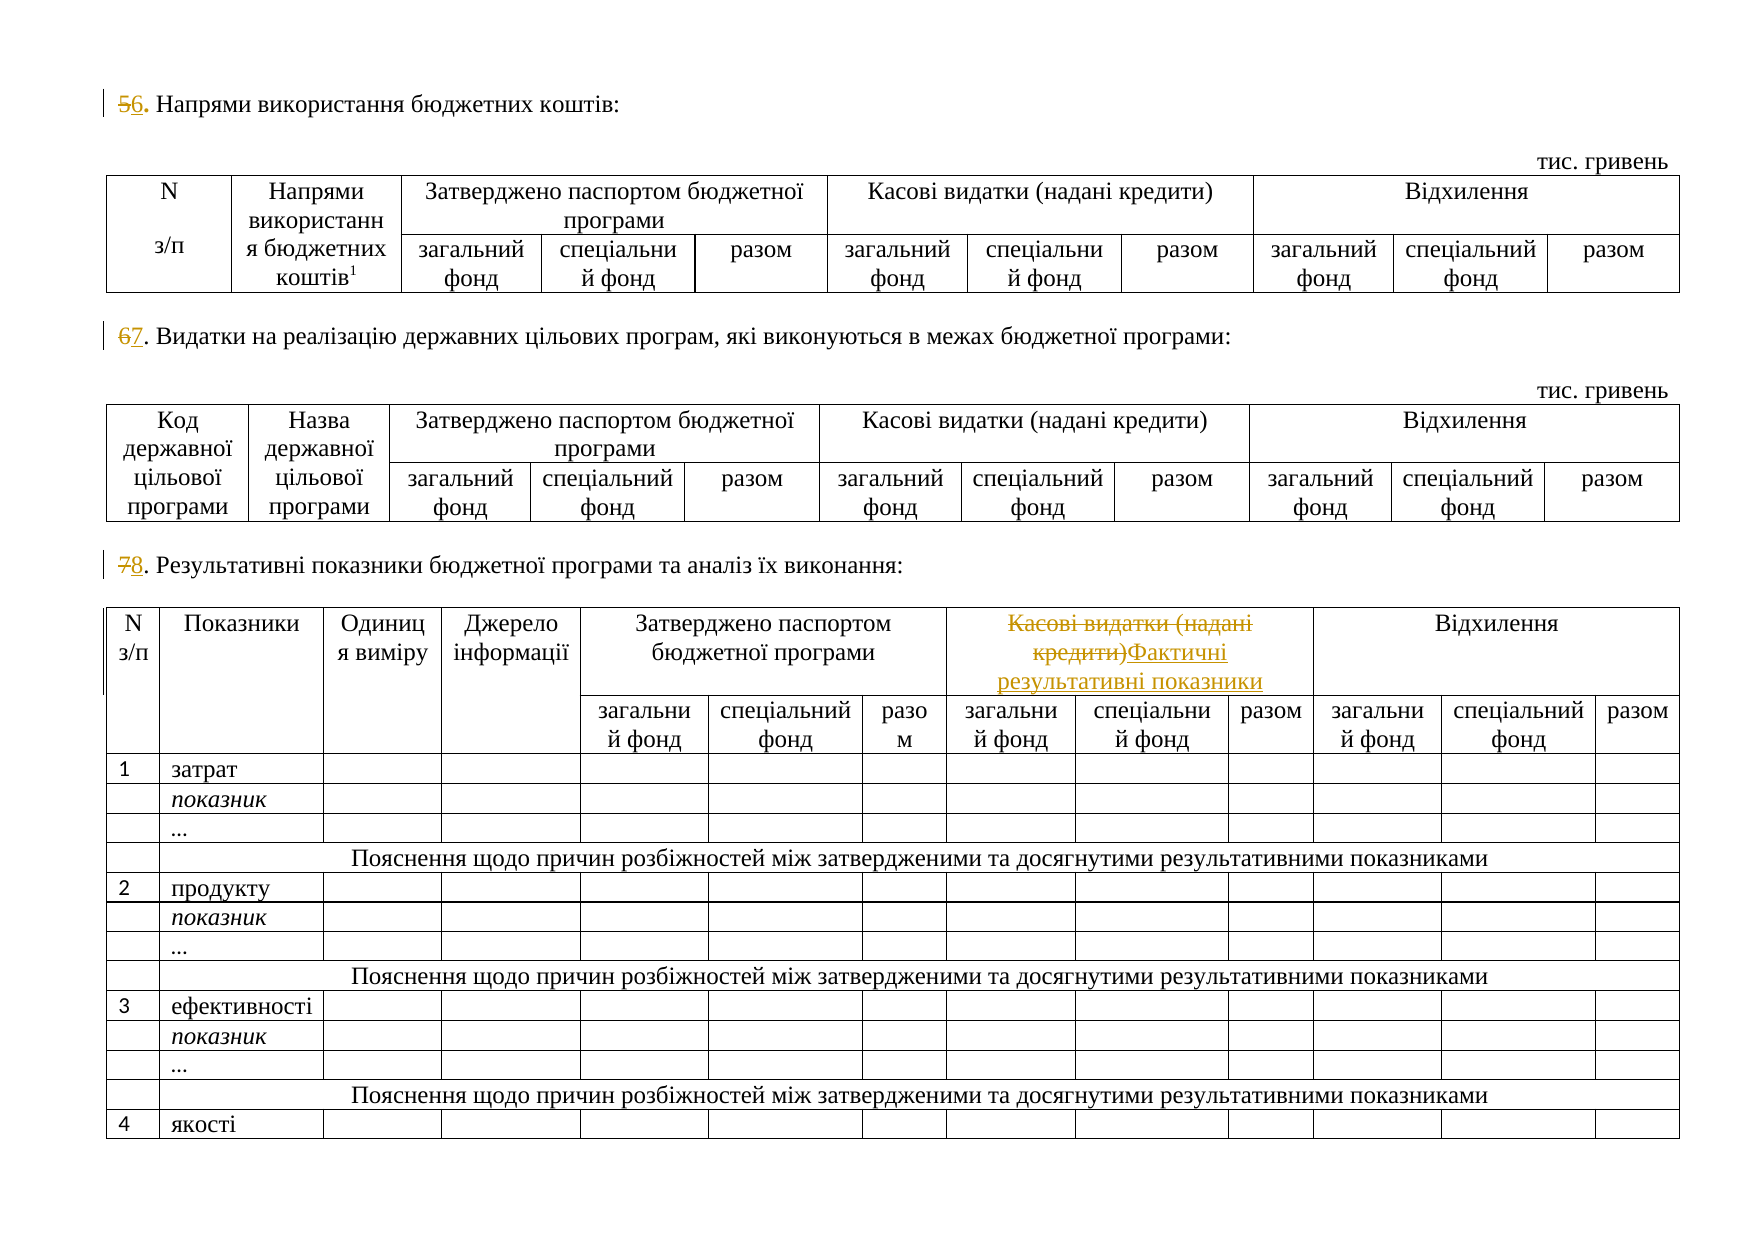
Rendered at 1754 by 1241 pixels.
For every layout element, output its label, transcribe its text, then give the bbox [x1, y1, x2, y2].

table_header Затверджено паспортом бюджетної програми [402, 176, 827, 233]
table_cell [581, 873, 708, 901]
table_cell [1076, 814, 1228, 842]
table_cell [1314, 1021, 1441, 1049]
table_header Касові видатки (надані кредити) [820, 405, 1249, 462]
table_header Напрями використання бюджетних коштів1 [232, 176, 401, 292]
table_cell показник [160, 1021, 323, 1049]
table_cell загальний фонд [1254, 235, 1393, 292]
table_cell [581, 903, 708, 931]
table_cell [709, 932, 862, 960]
table_cell спеціальний фонд [1442, 696, 1595, 753]
table_cell [1314, 814, 1441, 842]
table_cell загальний фонд [1314, 696, 1441, 753]
table_cell [1314, 991, 1441, 1020]
table_cell [324, 873, 441, 901]
table_cell … [160, 1051, 323, 1079]
table_cell [107, 1021, 159, 1049]
table_cell спеціальний фонд [531, 463, 684, 521]
table_cell загальний фонд [1250, 463, 1391, 521]
table_cell разом [1545, 463, 1679, 521]
table_cell [1596, 1110, 1679, 1138]
table_header Код державної цільової програми [107, 405, 248, 521]
table_cell [1076, 754, 1228, 783]
table_cell [1596, 903, 1679, 931]
table_cell [863, 903, 946, 931]
table_cell [947, 932, 1075, 960]
table_header Затверджено паспортом бюджетної програми [581, 608, 946, 694]
table_header [947, 608, 1313, 694]
table_cell [1314, 903, 1441, 931]
table_cell [1076, 1051, 1228, 1079]
table_cell загальний фонд [828, 235, 967, 292]
table_cell [107, 961, 159, 990]
table_cell [1229, 784, 1313, 813]
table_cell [160, 961, 1679, 990]
table_cell [947, 814, 1075, 842]
table_cell [1442, 784, 1595, 813]
table_cell ефективності [160, 991, 323, 1020]
table_cell разом [685, 463, 819, 521]
table_cell [442, 1051, 580, 1079]
table_cell [324, 932, 441, 960]
table_cell [1314, 873, 1441, 901]
table_cell [442, 814, 580, 842]
table_cell разом [1596, 696, 1679, 753]
table_cell разом [863, 696, 946, 753]
table_cell [107, 784, 159, 813]
table_cell [442, 873, 580, 901]
table_cell 1 [107, 754, 159, 783]
table_cell спеціальний фонд [1392, 463, 1544, 521]
table_cell [581, 1110, 708, 1138]
table_cell [442, 991, 580, 1020]
table_cell спеціальний фонд [1394, 235, 1547, 292]
table_cell [1442, 873, 1595, 901]
table_cell [1314, 1051, 1441, 1079]
table_cell якості [160, 1110, 323, 1138]
table_cell разом [1548, 235, 1679, 292]
table_cell загальний фонд [820, 463, 961, 521]
table_cell разом [1229, 696, 1313, 753]
table_cell [442, 754, 580, 783]
table_cell [1076, 903, 1228, 931]
table_cell [581, 932, 708, 960]
table_cell [709, 903, 862, 931]
table_header Касові видатки (надані кредити) [828, 176, 1253, 233]
table_cell [709, 873, 862, 901]
table_cell [947, 873, 1075, 901]
table_cell показник [160, 903, 323, 931]
table_cell [581, 784, 708, 813]
table_cell [1442, 814, 1595, 842]
table_header Відхилення [1250, 405, 1679, 462]
table_cell [581, 814, 708, 842]
table_cell [1229, 932, 1313, 960]
table_cell [324, 1021, 441, 1049]
table_cell [1596, 991, 1679, 1020]
table_header Джерело інформації [442, 608, 580, 753]
table_cell разом [1115, 463, 1249, 521]
table_cell [863, 991, 946, 1020]
text тис. гривень [118, 375, 1668, 404]
table_cell [442, 1021, 580, 1049]
table_header Назва державної цільової програми [249, 405, 389, 521]
table_header N з/п [107, 176, 231, 292]
table_cell 2 [107, 873, 159, 901]
table_cell разом [696, 235, 827, 292]
table_cell [442, 903, 580, 931]
table_cell [324, 991, 441, 1020]
table_cell [442, 932, 580, 960]
table_cell [324, 754, 441, 783]
table_cell [709, 1021, 862, 1049]
table_cell [1442, 1110, 1595, 1138]
table_cell [1314, 784, 1441, 813]
table_cell [709, 991, 862, 1020]
table_header N з/п [107, 608, 159, 753]
table_cell [442, 784, 580, 813]
table_cell [863, 784, 946, 813]
table_cell [1229, 873, 1313, 901]
table_header Відхилення [1254, 176, 1679, 233]
text . Видатки на реалізацію державних цільових програм, які виконуються в межах бюджетної програми: [118, 321, 1668, 350]
table_cell [1596, 1021, 1679, 1049]
table_cell [581, 1021, 708, 1049]
table_cell продукту [160, 873, 323, 901]
table_cell [863, 1051, 946, 1079]
table_cell [1229, 754, 1313, 783]
table_cell [1076, 932, 1228, 960]
table_cell [107, 932, 159, 960]
table_cell … [160, 932, 323, 960]
table_cell [863, 754, 946, 783]
table_cell [1229, 814, 1313, 842]
table_cell [324, 903, 441, 931]
table_cell [1229, 1021, 1313, 1049]
table_cell … [160, 814, 323, 842]
table_cell [1229, 1110, 1313, 1138]
table_cell 3 [107, 991, 159, 1020]
table_cell [581, 1051, 708, 1079]
table_cell [709, 784, 862, 813]
table_cell [863, 1021, 946, 1049]
table_header Затверджено паспортом бюджетної програми [390, 405, 819, 462]
table_cell [947, 784, 1075, 813]
table_cell [1596, 814, 1679, 842]
table_cell [107, 814, 159, 842]
text . Напрями використання бюджетних коштів: [118, 89, 1668, 117]
table_cell спеціальний фонд [1076, 696, 1228, 753]
table_cell [863, 814, 946, 842]
table_cell [581, 991, 708, 1020]
table_cell загальний фонд [947, 696, 1075, 753]
table_cell [1314, 1110, 1441, 1138]
table_cell [324, 814, 441, 842]
table_cell [1442, 903, 1595, 931]
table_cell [160, 1080, 1679, 1108]
table_cell [947, 1110, 1075, 1138]
table_cell [947, 903, 1075, 931]
table_cell [1314, 932, 1441, 960]
table_cell спеціальний фонд [542, 235, 694, 292]
table_cell загальний фонд [581, 696, 708, 753]
table_cell [1076, 991, 1228, 1020]
table_cell загальний фонд [390, 463, 530, 521]
table_cell загальний фонд [402, 235, 541, 292]
table_cell Пояснення щодо причин розбіжностей між затвердженими та досягнутими результативними показниками [160, 843, 1679, 872]
table_cell спеціальний фонд [962, 463, 1114, 521]
table_cell [107, 1080, 159, 1108]
table_cell [1229, 1051, 1313, 1079]
text тис. гривень [118, 146, 1668, 175]
table_cell [709, 1110, 862, 1138]
table_cell [1076, 784, 1228, 813]
table_cell [581, 754, 708, 783]
table_cell [947, 991, 1075, 1020]
table_cell спеціальний фонд [709, 696, 862, 753]
table_cell [1442, 1051, 1595, 1079]
table_cell [709, 754, 862, 783]
table_cell [107, 903, 159, 931]
table_header Показники [160, 608, 323, 753]
table_cell [1596, 932, 1679, 960]
table_cell [1596, 1051, 1679, 1079]
table_cell разом [1122, 235, 1253, 292]
table_cell [947, 1051, 1075, 1079]
table_cell [1229, 991, 1313, 1020]
table_header Відхилення [1314, 608, 1679, 694]
table_cell [1442, 1021, 1595, 1049]
table_cell [324, 1051, 441, 1079]
table_cell [1229, 903, 1313, 931]
table_cell [863, 932, 946, 960]
table_cell [947, 754, 1075, 783]
table_cell [1596, 873, 1679, 901]
table_cell [1442, 991, 1595, 1020]
table_cell [1596, 784, 1679, 813]
table_cell затрат [160, 754, 323, 783]
table_header Одиниця виміру [324, 608, 441, 753]
text . Результативні показники бюджетної програми та аналіз їх виконання: [118, 550, 1668, 578]
table_cell [863, 873, 946, 901]
table_cell [1076, 1110, 1228, 1138]
table_cell [1076, 873, 1228, 901]
table_cell [709, 1051, 862, 1079]
table_cell [1442, 754, 1595, 783]
table_cell 4 [107, 1110, 159, 1138]
table_cell [1076, 1021, 1228, 1049]
table_cell [442, 1110, 580, 1138]
table_cell [947, 1021, 1075, 1049]
table_cell [107, 1051, 159, 1079]
table_cell [107, 843, 159, 872]
table_cell [709, 814, 862, 842]
table_cell [863, 1110, 946, 1138]
table_cell [1596, 754, 1679, 783]
table_cell [324, 1110, 441, 1138]
table_cell спеціальний фонд [968, 235, 1121, 292]
table_cell [1314, 754, 1441, 783]
table_cell показник [160, 784, 323, 813]
table_cell [1442, 932, 1595, 960]
table_cell [324, 784, 441, 813]
